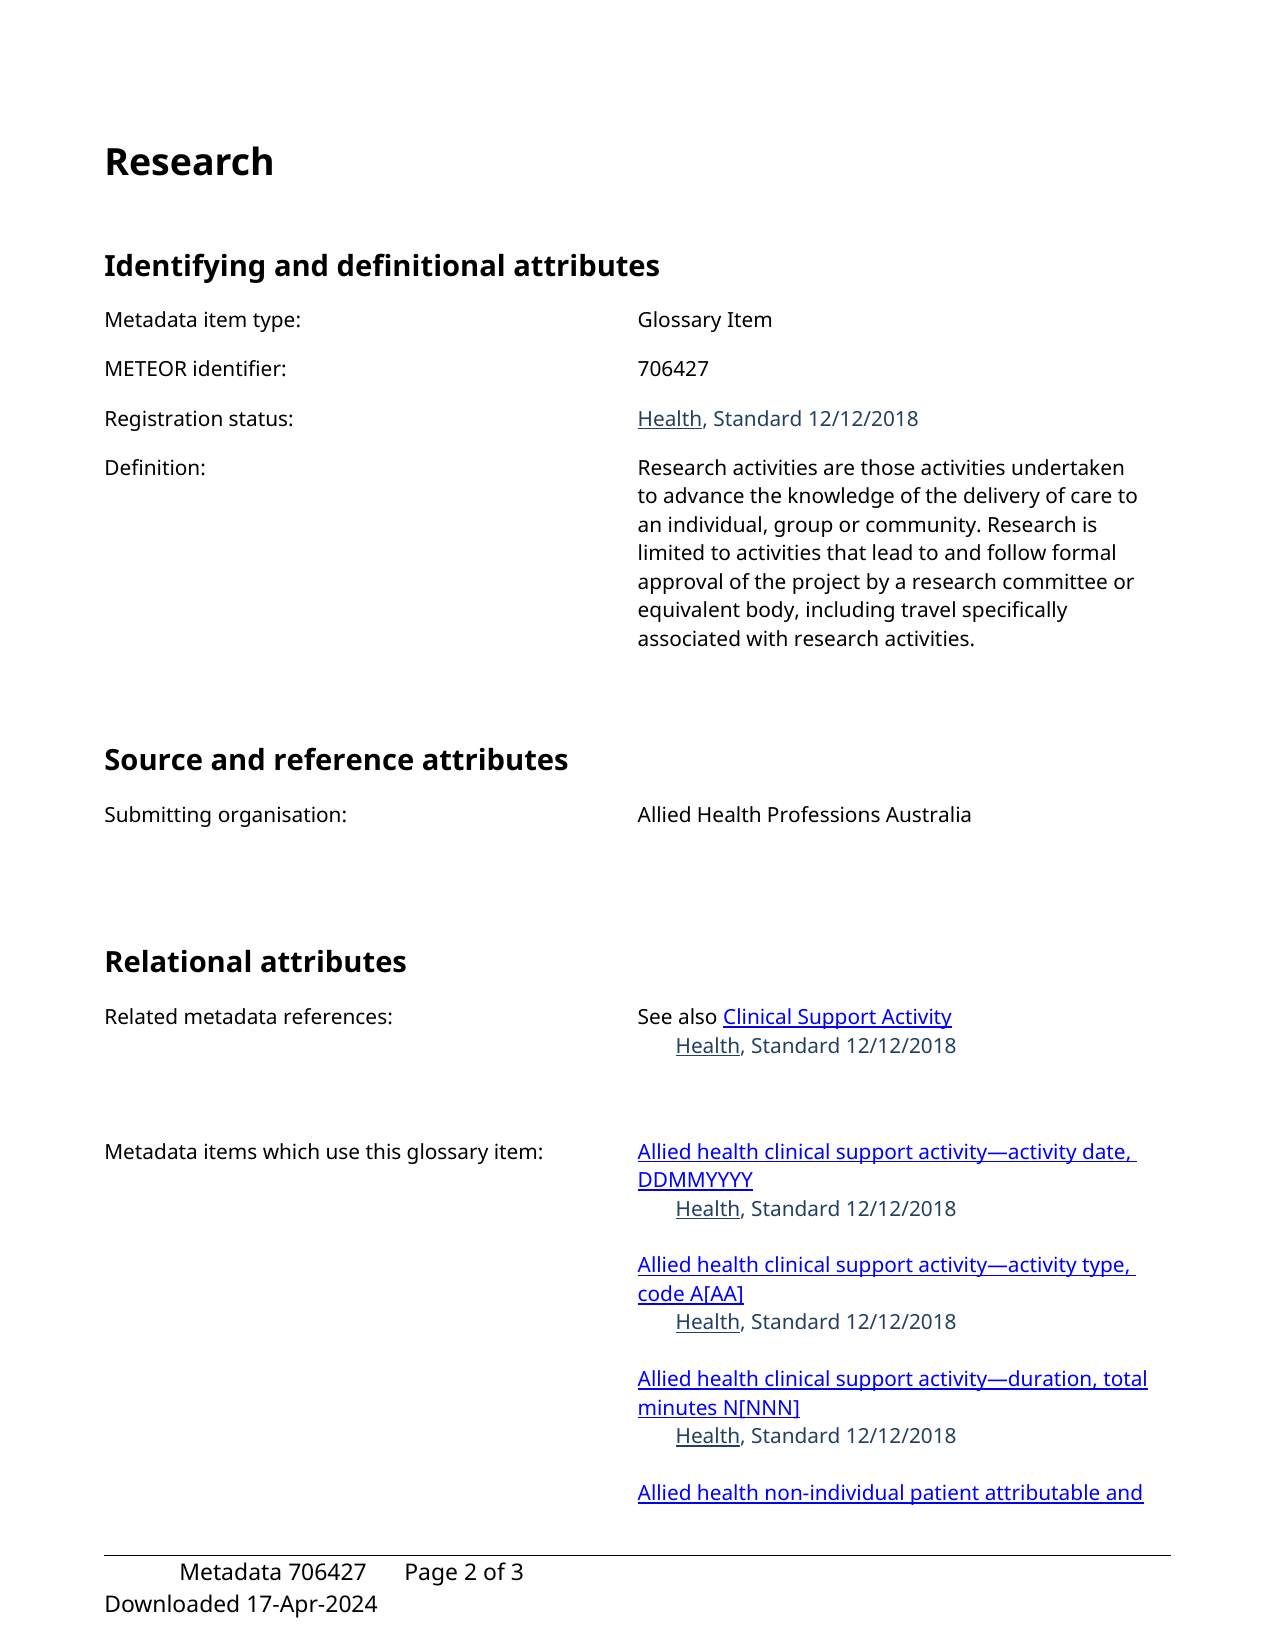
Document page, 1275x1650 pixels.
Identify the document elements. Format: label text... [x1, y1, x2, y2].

table_cell Allied Health Professions Australia [626, 790, 1159, 896]
subtitle Research [104, 135, 1171, 186]
table_cell Metadata items which use this glossary item: [93, 1126, 626, 1517]
table_cell METEOR identifier: [93, 344, 626, 393]
table_cell Health, Standard 12/12/2018 [626, 394, 1159, 443]
table_cell See also Clinical Support Activity Health, Standard 12/12/2018 [626, 992, 1159, 1126]
table_cell Research activities are those activities undertaken to advance the knowledge of the delivery of care to an individual, group or community. Research is limited to activities that lead to and follow formal approval of the project by a research committee or equivalent body, including travel specifically associated with research activities. [626, 443, 1159, 663]
table_cell Metadata item type: [93, 295, 626, 344]
table_cell Definition: [93, 443, 626, 663]
table_cell Related metadata references: [93, 992, 626, 1126]
table_header Identifying and definitional attributes [93, 199, 1159, 295]
table_header Source and reference attributes [93, 694, 1159, 790]
table_cell Glossary Item [626, 295, 1159, 344]
table_cell Relational attributes [93, 896, 1159, 992]
table_cell Submitting organisation: [93, 790, 626, 896]
table_cell 706427 [626, 344, 1159, 393]
table_cell Registration status: [93, 394, 626, 443]
